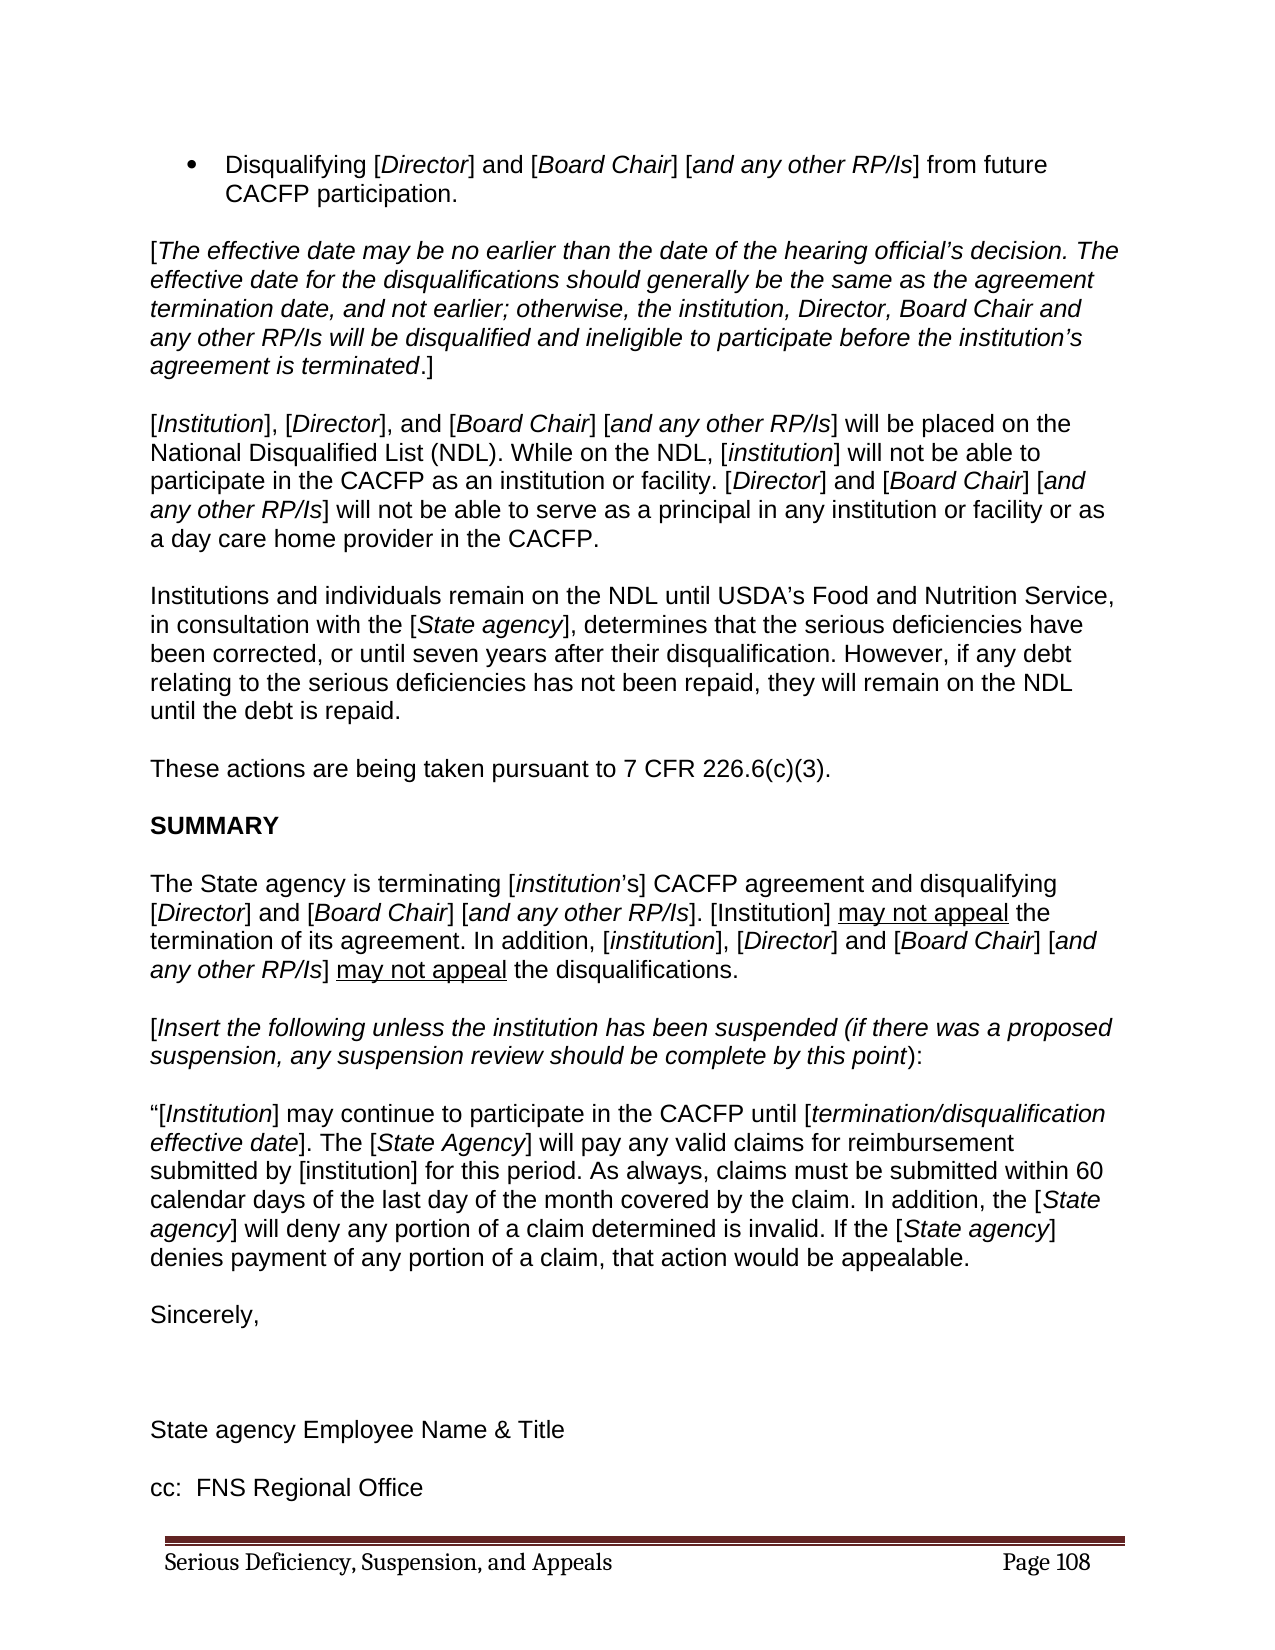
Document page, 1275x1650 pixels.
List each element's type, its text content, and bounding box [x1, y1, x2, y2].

text [The effective date may be no earlier than the date of the hearing official’s decision. The effective date for the disqualifications should generally be the same as the agreement termination date, and not earlier; otherwise, the institution, Director, Board Chair and any other RP/Is will be disqualified and ineligible to participate before the institution’s agreement is terminated.] [150, 236, 1125, 380]
text State agency Employee Name & Title [150, 1415, 1125, 1444]
text Institutions and individuals remain on the NDL until USDA’s Food and Nutrition Service, in consultation with the [State agency], determines that the serious deficiencies have been corrected, or until seven years after their disqualification. However, if any debt relating to the serious deficiencies has not been repaid, they will remain on the NDL until the debt is repaid. [150, 581, 1125, 725]
text [Institution], [Director], and [Board Chair] [and any other RP/Is] will be placed on the National Disqualified List (NDL). While on the NDL, [institution] will not be able to participate in the CACFP as an institution or facility. [Director] and [Board Chair] [and any other RP/Is] will not be able to serve as a principal in any institution or facility or as a day care home provider in the CACFP. [150, 409, 1125, 553]
text cc: FNS Regional Office [150, 1473, 1125, 1501]
text “[Institution] may continue to participate in the CACFP until [termination/disqualification effective date]. The [State Agency] will pay any valid claims for reimbursement submitted by [institution] for this period. As always, claims must be submitted within 60 calendar days of the last day of the month covered by the claim. In addition, the [State agency] will deny any portion of a claim determined is invalid. If the [State agency] denies payment of any portion of a claim, that action would be appealable. [150, 1099, 1125, 1271]
text Sincerely, [150, 1300, 1125, 1329]
list Disqualifying [Director] and [Board Chair] [and any other RP/Is] from future CACFP participation. [187, 150, 1125, 208]
text The State agency is terminating [institution’s] CACFP agreement and disqualifying [Director] and [Board Chair] [and any other RP/Is]. [Institution] may not appeal the termination of its agreement. In addition, [institution], [Director] and [Board Chair] [and any other RP/Is] may not appeal the disqualifications. [150, 869, 1125, 984]
text These actions are being taken pursuant to 7 CFR 226.6(c)(3). [150, 754, 1125, 783]
text [Insert the following unless the institution has been suspended (if there was a proposed suspension, any suspension review should be complete by this point): [150, 1013, 1125, 1070]
text SUMMARY [150, 811, 1125, 840]
